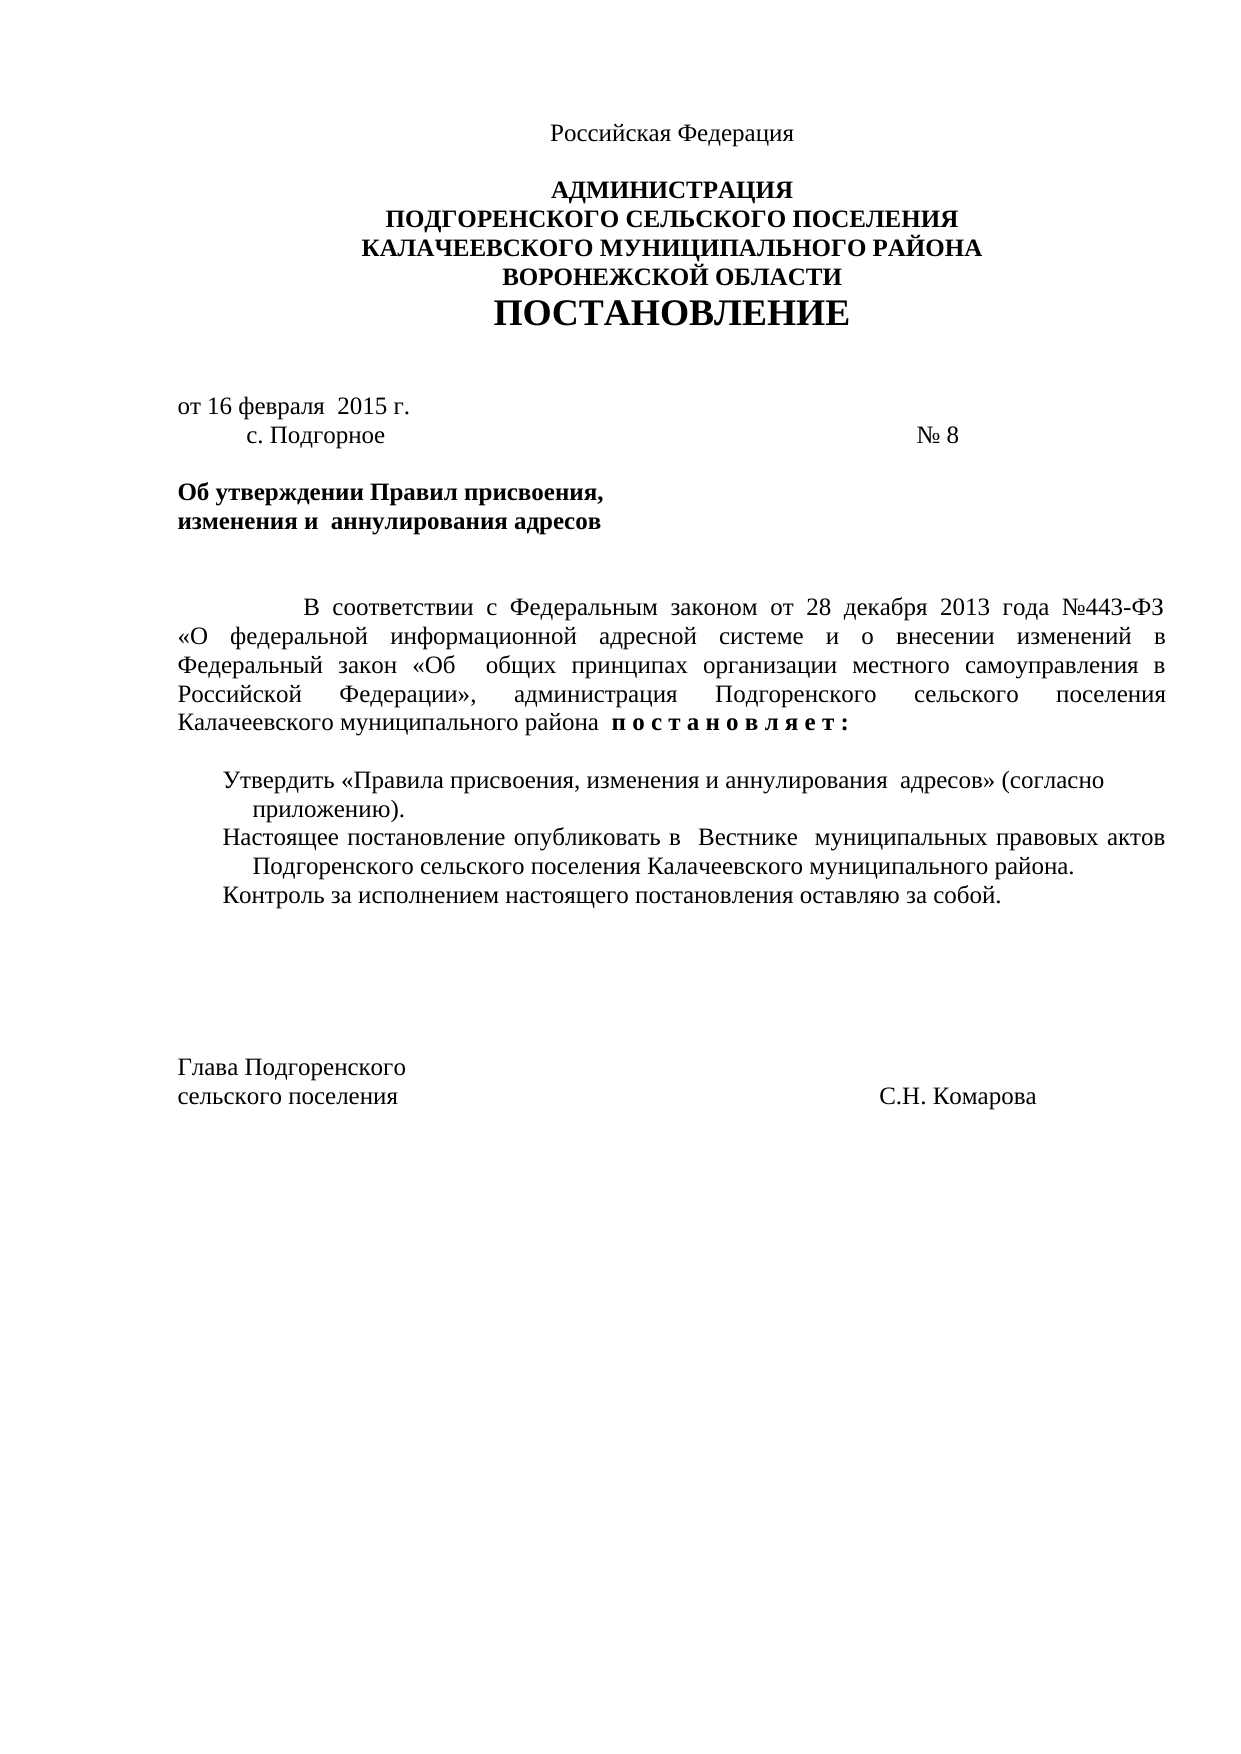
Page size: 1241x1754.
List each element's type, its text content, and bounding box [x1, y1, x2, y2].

text приложению). [177, 794, 1167, 822]
text Российская Федерация [177, 118, 1167, 147]
list Контроль за исполнением настоящего постановления оставляю за собой. [215, 880, 1167, 909]
text ПОДГОРЕНСКОГО СЕЛЬСКОГО ПОСЕЛЕНИЯ [177, 204, 1167, 233]
text Глава Подгоренского [177, 1052, 1167, 1081]
text с. Подгорное № 8 [177, 420, 1167, 449]
text ПОСТАНОВЛЕНИЕ [177, 291, 1167, 334]
text КАЛАЧЕЕВСКОГО МУНИЦИПАЛЬНОГО РАЙОНА [177, 233, 1167, 262]
text сельского поселения С.Н. Комарова [177, 1081, 1167, 1110]
list Утвердить «Правила присвоения, изменения и аннулирования адресов» (согласно [177, 765, 1167, 794]
text от 16 февраля . [177, 391, 1167, 420]
text В соответствии с Федеральным законом от 28 декабря 2013 года №443-ФЗ «О федеральной информационной адресной системе и о внесении изменений в Федеральный закон «Об общих принципах организации местного самоуправления в Российской Федерации», администрация Подгоренского сельского поселения Калачеевского муниципального района п о с т а н о в л я е т : [177, 592, 1167, 736]
text изменения и аннулирования адресов [177, 506, 1167, 535]
text ВОРОНЕЖСКОЙ ОБЛАСТИ [177, 262, 1167, 291]
list Настоящее постановление опубликовать в Вестнике муниципальных правовых актов Подгоренского сельского поселения Калачеевского муниципального района. [215, 822, 1167, 880]
text АДМИНИСТРАЦИЯ [177, 176, 1167, 204]
text Об утверждении Правил присвоения, [177, 477, 1167, 506]
